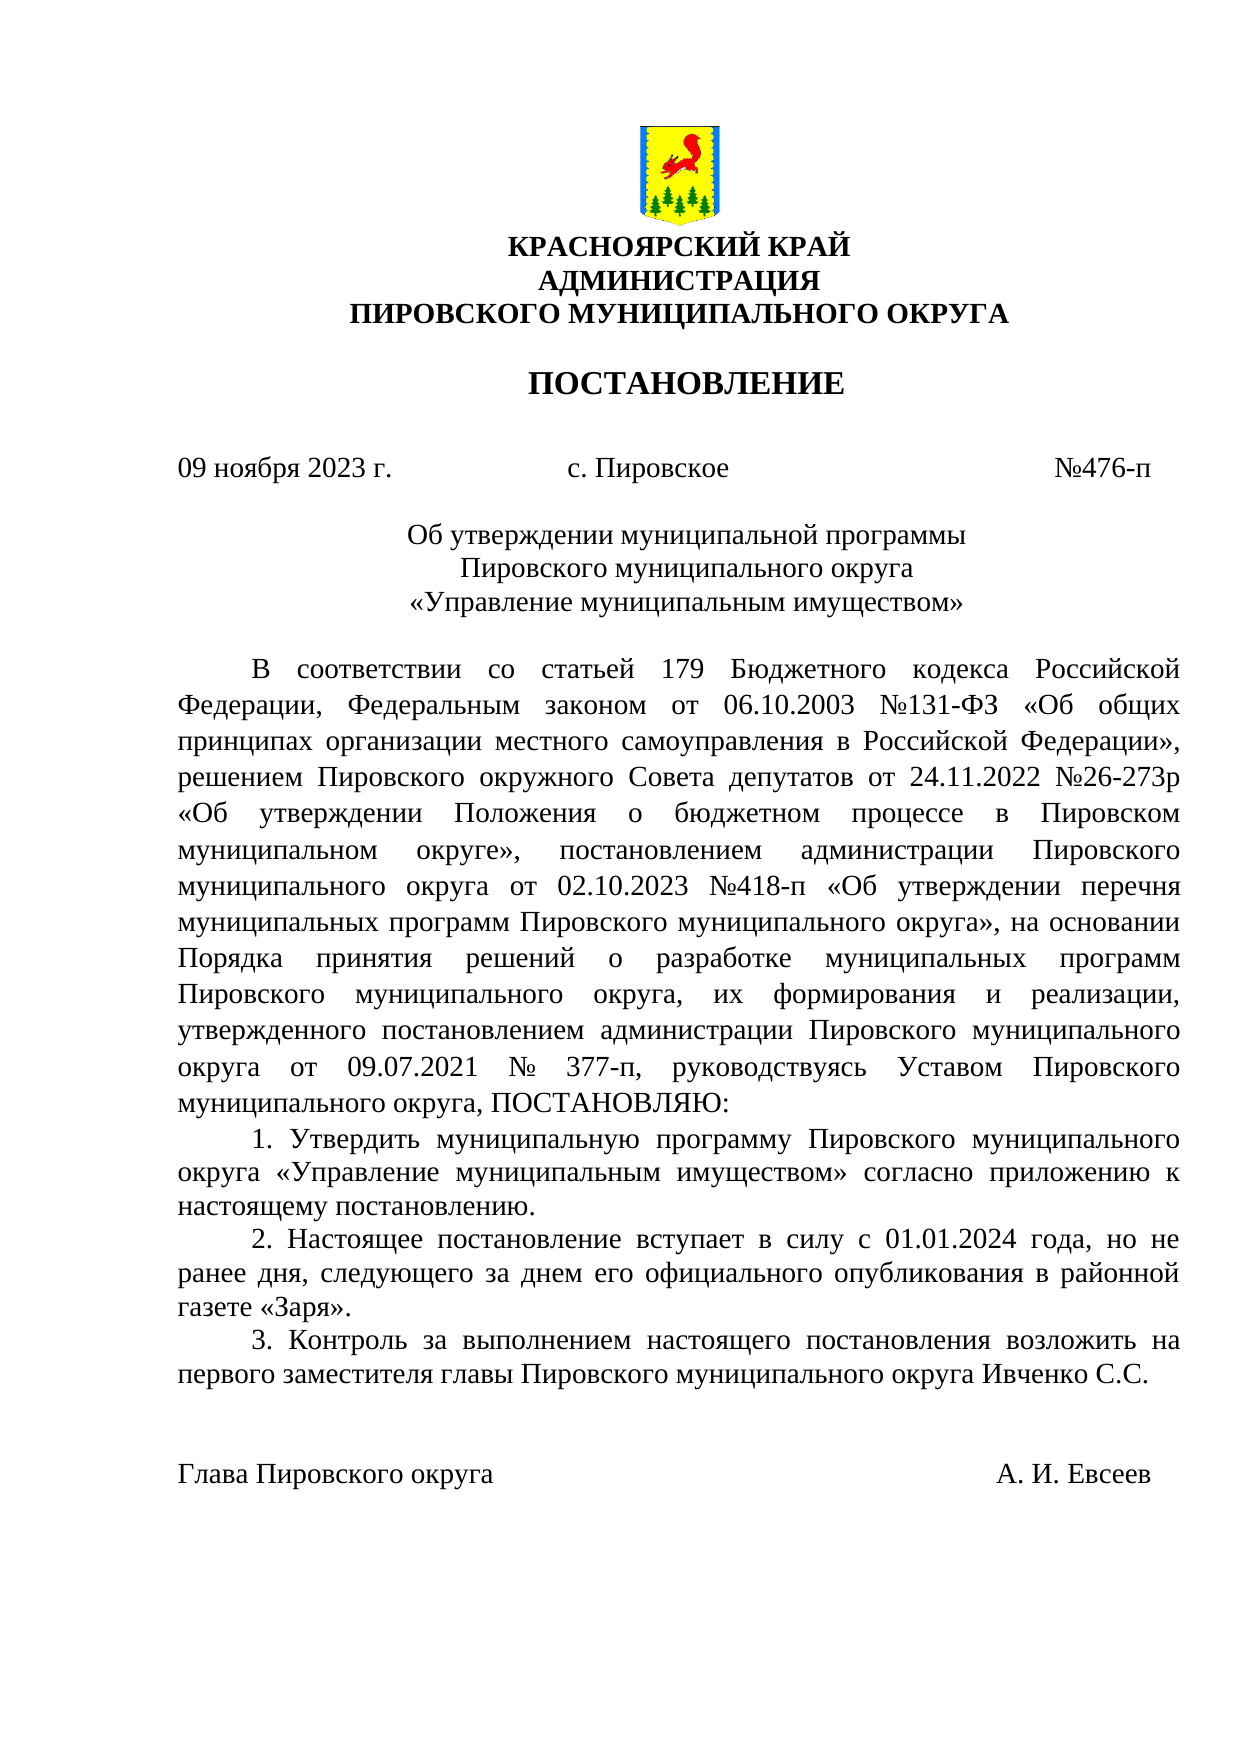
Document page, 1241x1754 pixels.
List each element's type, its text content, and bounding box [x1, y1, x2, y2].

text ПОСТАНОВЛЕНИЕ [177, 363, 1196, 402]
text «Управление муниципальным имуществом» [177, 584, 1196, 617]
text 09 ноября 2023 г. с. Пировское №476-п [177, 450, 1196, 483]
text 3. Контроль за выполнением настоящего постановления возложить на первого заместителя главы Пировского муниципального округа Ивченко С.С. [177, 1322, 1181, 1389]
text КРАСНОЯРСКИЙ КРАЙ [177, 229, 1181, 263]
text Пировского муниципального округа [177, 550, 1196, 584]
text 1. Утвердить муниципальную программу Пировского муниципального округа «Управление муниципальным имуществом» согласно приложению к настоящему постановлению. [177, 1121, 1181, 1222]
text ПИРОВСКОГО МУНИЦИПАЛЬНОГО ОКРУГА [177, 296, 1181, 330]
text 2. Настоящее постановление вступает в силу с 01.01.2024 года, но не ранее дня, следующего за днем его официального опубликования в районной газете «Заря». [177, 1222, 1181, 1322]
text Об утверждении муниципальной программы [177, 517, 1196, 550]
text АДМИНИСТРАЦИЯ [177, 263, 1181, 296]
picture [636, 118, 723, 229]
text Глава Пировского округа А. И. Евсеев [177, 1456, 1196, 1490]
text В соответствии со статьей 179 Бюджетного кодекса Российской Федерации, Федеральным законом от 06.10.2003 №131-ФЗ «Об общих принципах организации местного самоуправления в Российской Федерации», решением Пировского окружного Совета депутатов от 24.11.2022 №26-273р «Об утверждении Положения о бюджетном процессе в Пировском муниципальном округе», постановлением администрации Пировского муниципального округа от 02.10.2023 №418-п «Об утверждении перечня муниципальных программ Пировского муниципального округа», на основании Порядка принятия решений о разработке муниципальных программ Пировского муниципального округа, их формирования и реализации, утвержденного постановлением администрации Пировского муниципального округа от 09.07.2021 № 377-п, руководствуясь Уставом Пировского муниципального округа, ПОСТАНОВЛЯЮ: [177, 651, 1181, 1118]
